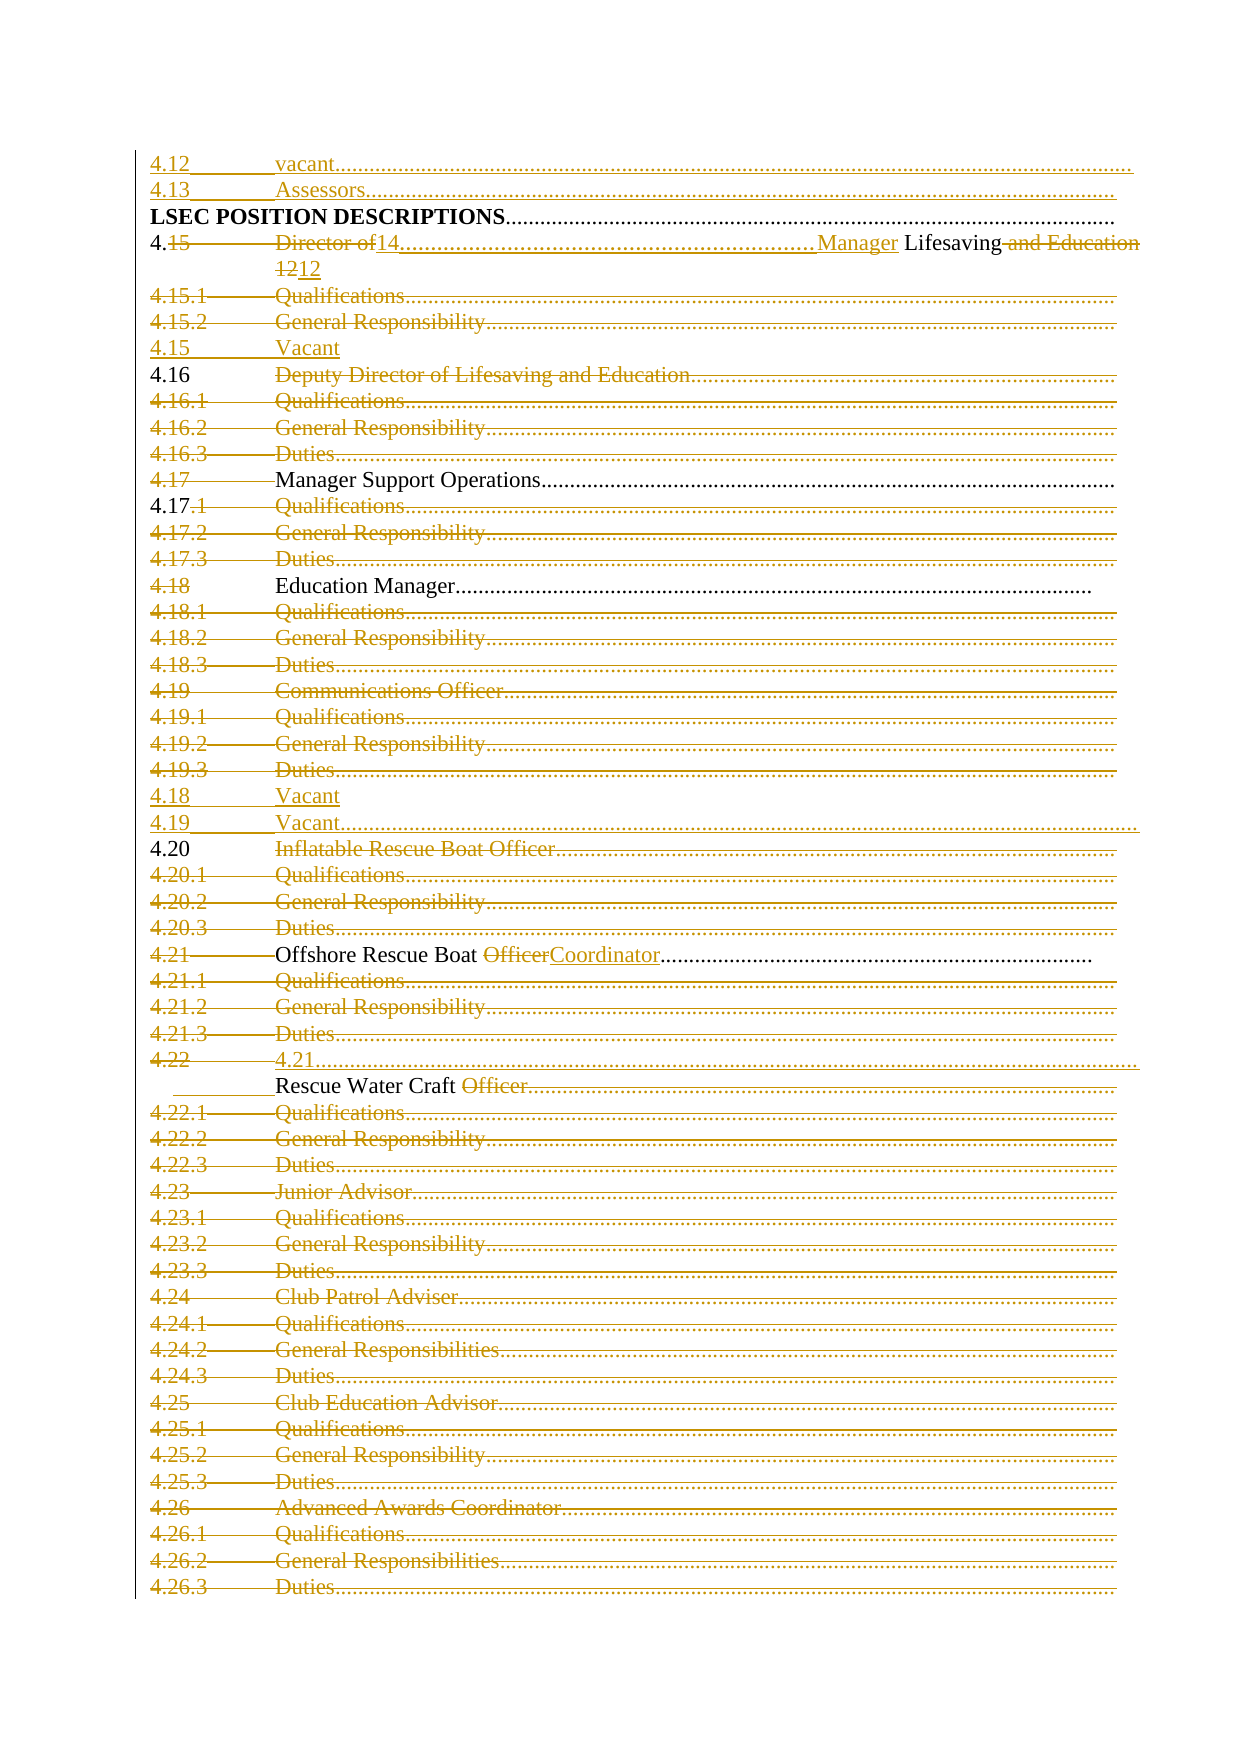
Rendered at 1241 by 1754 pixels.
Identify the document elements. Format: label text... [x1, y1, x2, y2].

text Manager Support Operations 13 [150, 466, 1090, 493]
text 4. Lifesaving [150, 229, 1090, 282]
text Rescue Water Craft [150, 1046, 1090, 1099]
text 4.16 [150, 361, 1090, 387]
text Offshore Rescue Boat [150, 941, 1090, 967]
text 4.20 [150, 835, 1090, 862]
text LSEC POSITION DESCRIPTIONS 12 [150, 203, 1090, 229]
text Education Manager [150, 572, 1090, 598]
text 4.17 [150, 493, 1090, 519]
